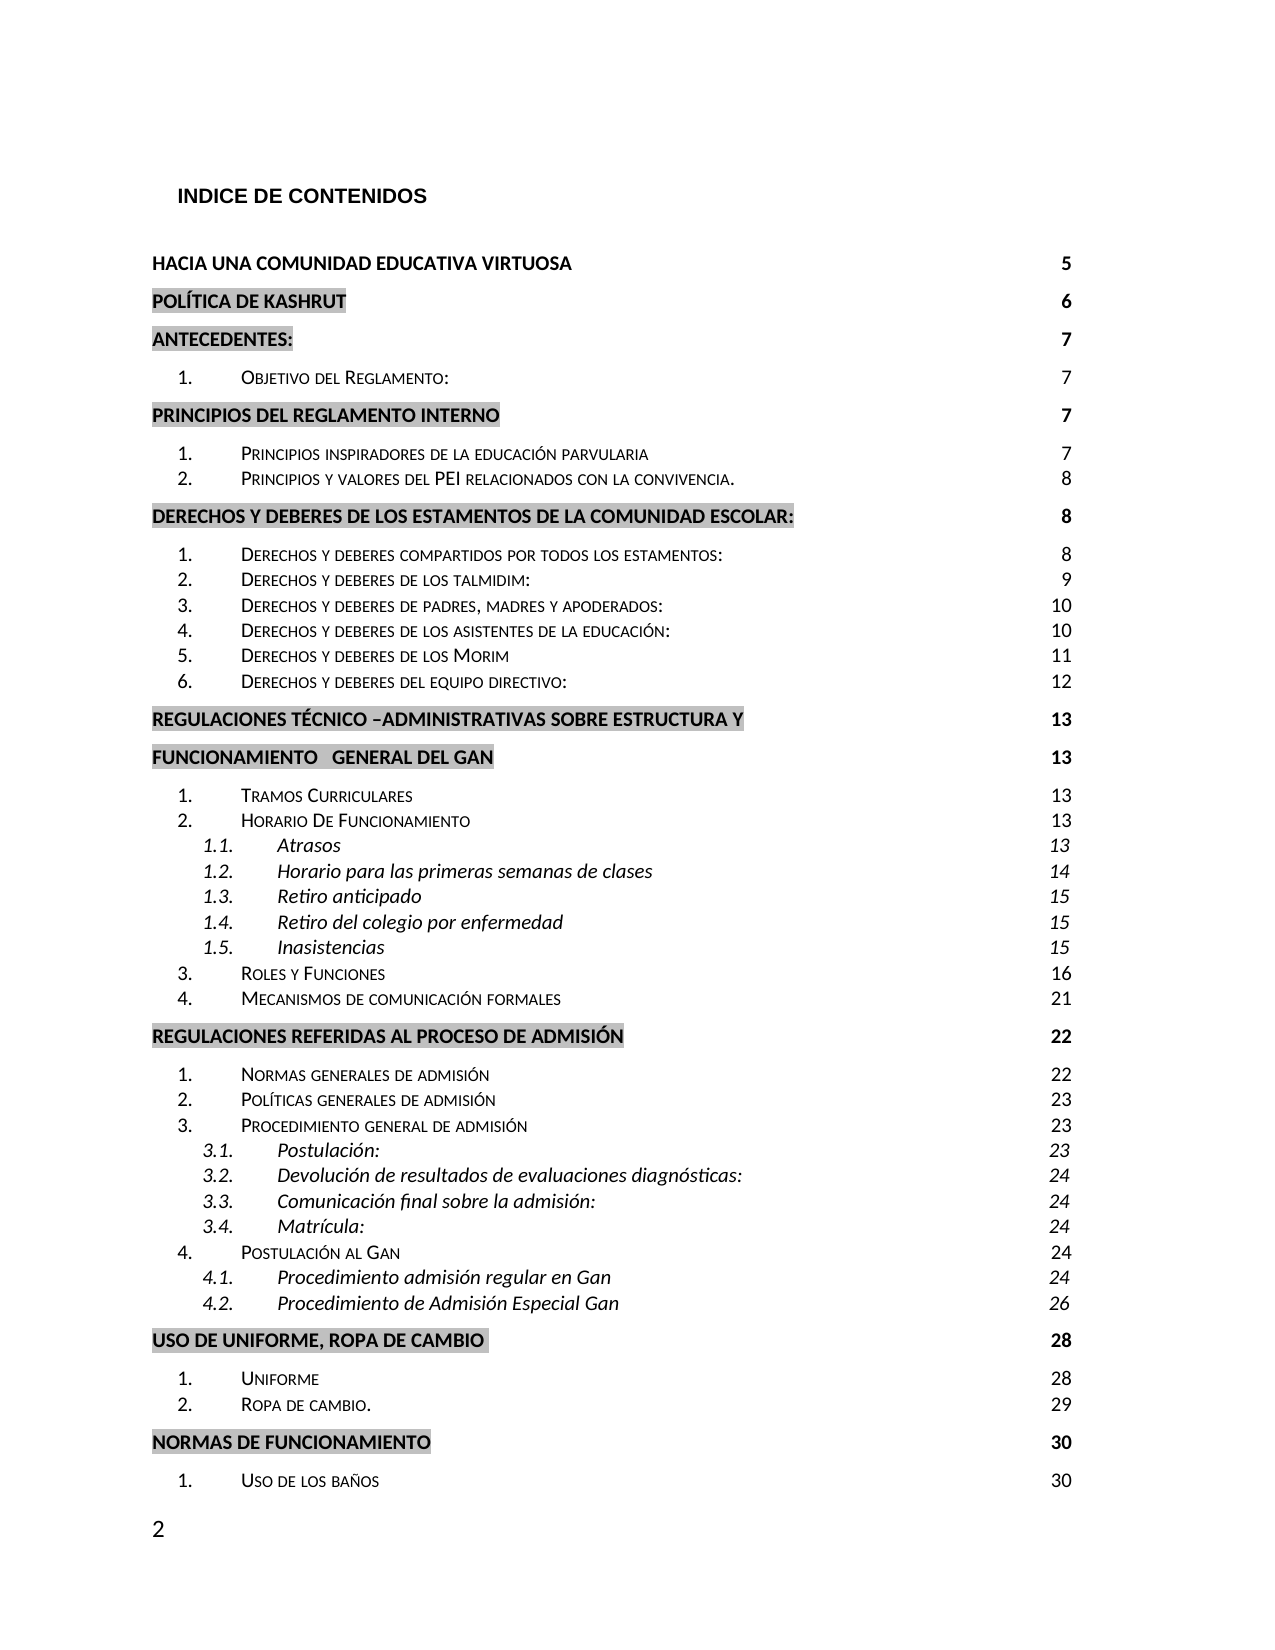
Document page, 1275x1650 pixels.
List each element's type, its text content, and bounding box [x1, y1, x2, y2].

text NORMAS DE FUNCIONAMIENTO 30 [431, 1429, 1127, 1454]
text 1.2. Horario para las primeras semanas de clases 14 [202, 858, 1127, 883]
text 4. Derechos y deberes de los asistentes de la educación: 10 [177, 617, 1068, 643]
text 3. Roles y Funciones 16 [177, 960, 1068, 985]
text 1. Principios inspiradores de la educación parvularia 7 [177, 440, 1068, 465]
text 6. Derechos y deberes del equipo directivo: 12 [177, 668, 1068, 693]
text 3.1. Postulación: 23 [202, 1137, 1127, 1163]
text HACIA UNA COMUNIDAD EDUCATIVA VIRTUOSA 5 [152, 250, 1127, 276]
text REGULACIONES REFERIDAS AL PROCESO DE ADMISIÓN 22 [624, 1023, 1127, 1048]
text 2. Principios y valores del PEI relacionados con la convivencia. 8 [177, 465, 1068, 491]
text POLÍTICA DE KASHRUT 6 [346, 288, 1127, 313]
text 4. Mecanismos de comunicación formales 21 [177, 985, 1068, 1011]
text DERECHOS Y DEBERES DE LOS ESTAMENTOS DE LA COMUNIDAD ESCOLAR: 8 [794, 503, 1127, 528]
text PRINCIPIOS DEL REGLAMENTO INTERNO 7 [500, 402, 1127, 427]
text REGULACIONES TÉCNICO –ADMINISTRATIVAS SOBRE ESTRUCTURA Y 13 [744, 706, 1127, 731]
text 2. Horario De Funcionamiento 13 [177, 807, 1068, 833]
text 3.4. Matrícula: 24 [202, 1213, 1127, 1239]
text 1. Uniforme 28 [177, 1366, 1068, 1391]
text 1.4. Retiro del colegio por enfermedad 15 [202, 909, 1127, 934]
text 1. Normas generales de admisión 22 [177, 1061, 1068, 1086]
text 1. Tramos Curriculares 13 [177, 782, 1068, 807]
text 1.3. Retiro anticipado 15 [202, 883, 1127, 909]
text 4. Postulación al Gan 24 [177, 1239, 1068, 1264]
text 3.3. Comunicación final sobre la admisión: 24 [202, 1188, 1127, 1213]
text 1. Derechos y deberes compartidos por todos los estamentos: 8 [177, 541, 1068, 566]
text 1. Uso de los baños 30 [177, 1467, 1068, 1492]
text FUNCIONAMIENTO GENERAL DEL GAN 13 [494, 744, 1127, 769]
text 4.2. Procedimiento de Admisión Especial Gan 26 [202, 1290, 1127, 1315]
text 3. Procedimiento general de admisión 23 [177, 1112, 1068, 1137]
text 2. Políticas generales de admisión 23 [177, 1086, 1068, 1112]
text 5. Derechos y deberes de los Morim 11 [177, 643, 1068, 668]
text 1.5. Inasistencias 15 [202, 934, 1127, 960]
text 3. Derechos y deberes de padres, madres y apoderados: 10 [177, 592, 1068, 617]
text INDICE DE CONTENIDOS [177, 184, 1127, 208]
text 3.2. Devolución de resultados de evaluaciones diagnósticas: 24 [202, 1163, 1127, 1188]
text USO DE UNIFORME, ROPA DE CAMBIO 28 [489, 1328, 1127, 1353]
text 1. Objetivo del Reglamento: 7 [177, 364, 1068, 389]
text ANTECEDENTES: 7 [293, 326, 1127, 351]
text 2. Ropa de cambio. 29 [177, 1391, 1068, 1416]
text 1.1. Atrasos 13 [202, 833, 1127, 858]
text 2. Derechos y deberes de los talmidim: 9 [177, 566, 1068, 592]
text 4.1. Procedimiento admisión regular en Gan 24 [202, 1264, 1127, 1290]
